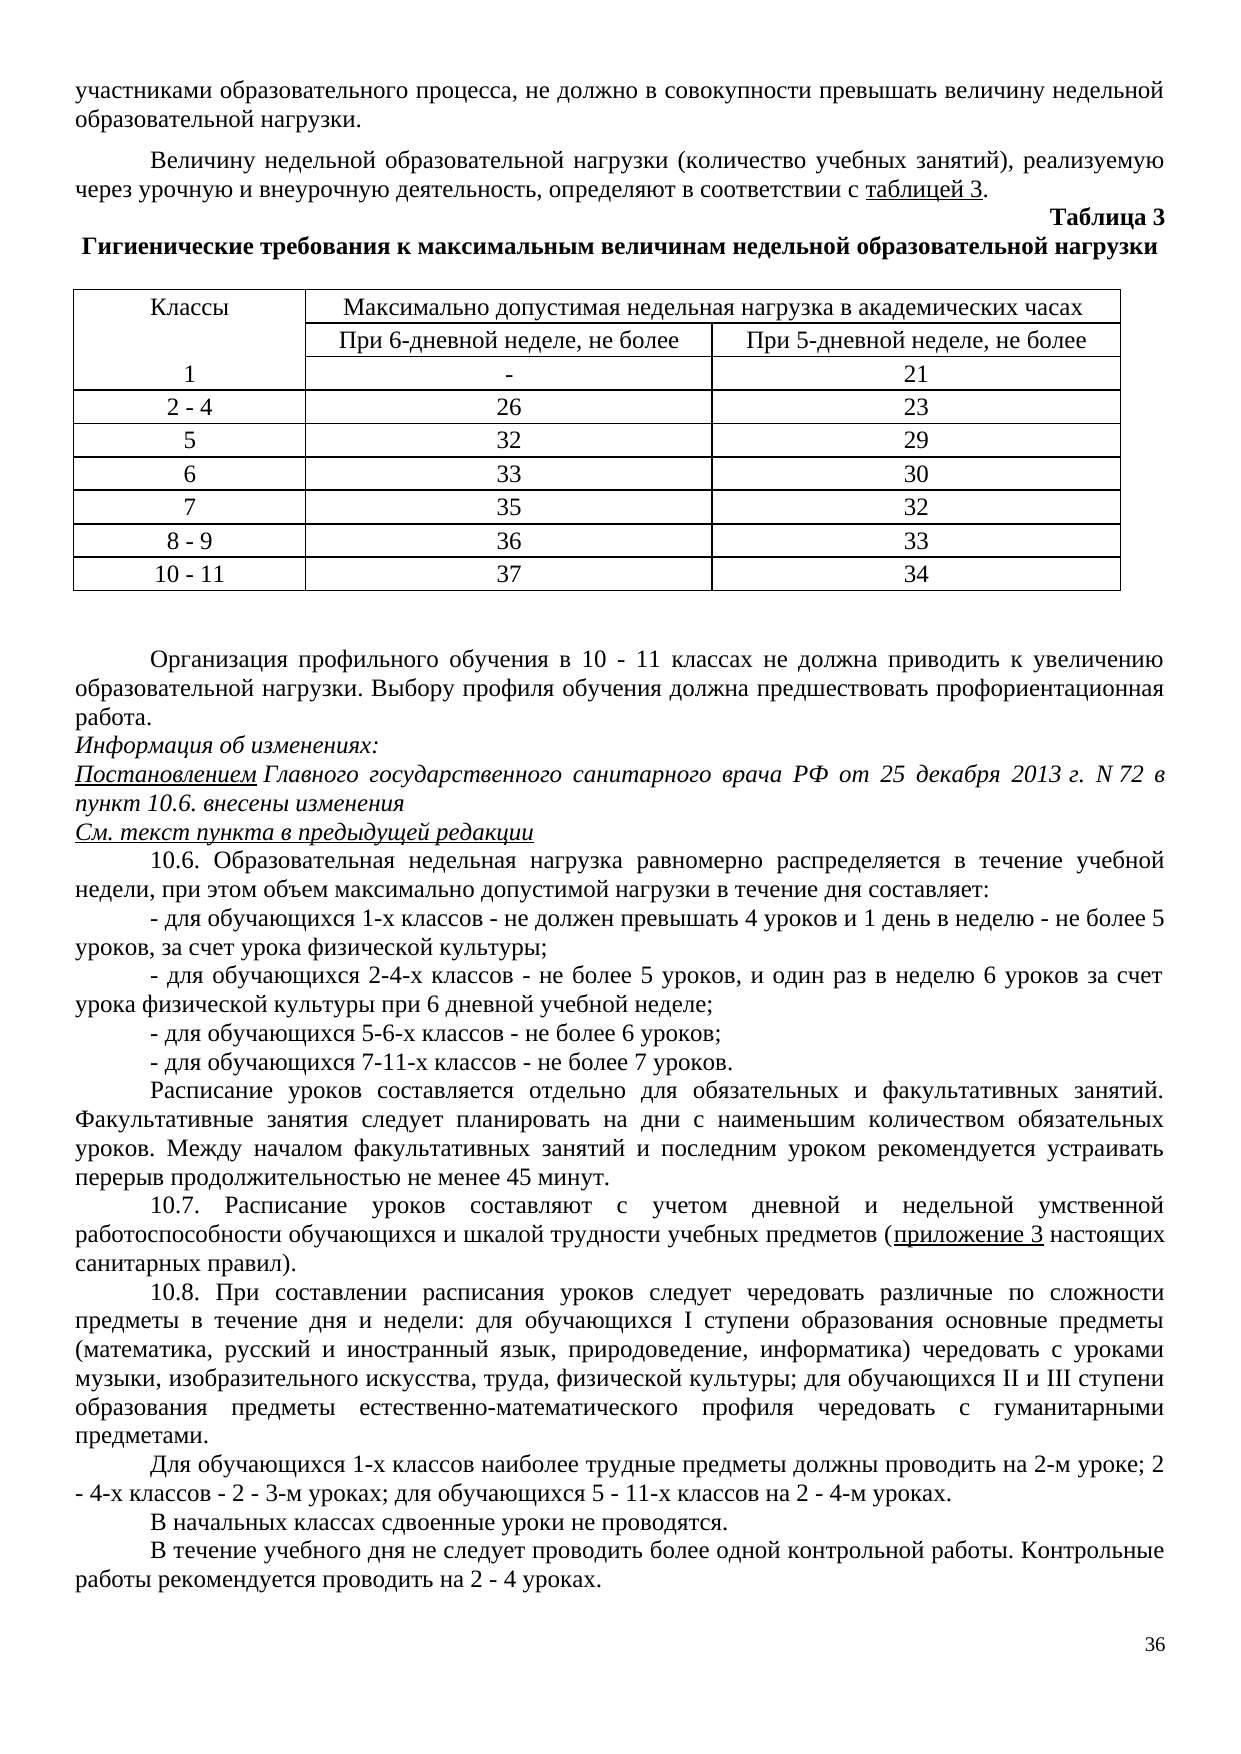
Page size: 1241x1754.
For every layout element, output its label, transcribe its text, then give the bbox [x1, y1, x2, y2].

text 10.8. При составлении расписания уроков следует чередовать различные по сложности предметы в течение дня и недели: для обучающихся I ступени образования основные предметы (математика, русский и иностранный язык, природоведение, информатика) чередовать с уроками музыки, изобразительного искусства, труда, физической культуры; для обучающихся II и III ступени образования предметы естественно-математического профиля чередовать с гуманитарными предметами. [75, 1277, 1165, 1449]
table_cell 1 [74, 356, 305, 389]
table_cell 26 [306, 391, 711, 422]
table_cell 7 [74, 491, 305, 523]
table_cell 29 [713, 424, 1120, 456]
table_cell 32 [713, 491, 1120, 523]
table_cell 34 [713, 558, 1120, 590]
text Постановлением Главного государственного санитарного врача РФ от 25 декабря 2013 г. N 72 в пункт 10.6. внесены изменения [75, 759, 1165, 817]
table_cell 33 [306, 458, 711, 489]
text См. текст пункта в предыдущей редакции [75, 817, 1165, 845]
text 10.7. Расписание уроков составляют с учетом дневной и недельной умственной работоспособности обучающихся и шкалой трудности учебных предметов (приложение 3 настоящих санитарных правил). [75, 1190, 1165, 1277]
text Информация об изменениях: [75, 730, 1165, 759]
table_cell 32 [306, 424, 711, 456]
table_cell 35 [306, 491, 711, 523]
text - для обучающихся 1-х классов - не должен превышать 4 уроков и 1 день в неделю - не более 5 уроков, за счет урока физической культуры; [75, 903, 1165, 960]
table_cell 10 - 11 [74, 558, 305, 590]
text 10.6. Образовательная недельная нагрузка равномерно распределяется в течение учебной недели, при этом объем максимально допустимой нагрузки в течение дня составляет: [75, 845, 1165, 903]
table_header Максимально допустимая недельная нагрузка в академических часах [306, 290, 1120, 322]
text Величину недельной образовательной нагрузки (количество учебных занятий), реализуемую через урочную и внеурочную деятельность, определяют в соответствии с таблицей 3. [75, 145, 1165, 202]
table_cell 23 [713, 391, 1120, 422]
table_cell - [306, 357, 711, 389]
table_cell 6 [74, 458, 305, 489]
table_cell При 6-дневной неделе, не более [306, 324, 711, 356]
table_cell 2 - 4 [74, 391, 305, 422]
table_cell 36 [306, 525, 711, 556]
text - для обучающихся 2-4-х классов - не более 5 уроков, и один раз в неделю 6 уроков за счет урока физической культуры при 6 дневной учебной неделе; [75, 960, 1165, 1018]
table_cell При 5-дневной неделе, не более [713, 324, 1120, 356]
table_cell 33 [713, 525, 1120, 556]
text В течение учебного дня не следует проводить более одной контрольной работы. Контрольные работы рекомендуется проводить на 2 - 4 уроках. [75, 1535, 1165, 1593]
text - для обучающихся 5-6-х классов - не более 6 уроков; [75, 1018, 1165, 1047]
table_cell 5 [74, 424, 305, 456]
text Таблица 3 [75, 202, 1165, 231]
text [75, 75, 1165, 132]
table_header Классы [74, 290, 305, 356]
text Гигиенические требования к максимальным величинам недельной образовательной нагрузки [75, 231, 1165, 260]
text Расписание уроков составляется отдельно для обязательных и факультативных занятий. Факультативные занятия следует планировать на дни с наименьшим количеством обязательных уроков. Между началом факультативных занятий и последним уроком рекомендуется устраивать перерыв продолжительностью не менее 45 минут. [75, 1075, 1165, 1190]
table_cell 8 - 9 [74, 525, 305, 556]
table_cell 21 [713, 357, 1120, 389]
text Организация профильного обучения в 10 - 11 классах не должна приводить к увеличению образовательной нагрузки. Выбору профиля обучения должна предшествовать профориентационная работа. [75, 644, 1165, 730]
text В начальных классах сдвоенные уроки не проводятся. [75, 1507, 1165, 1535]
table_cell 37 [306, 558, 711, 590]
text - для обучающихся 7-11-х классов - не более 7 уроков. [75, 1047, 1165, 1075]
table_cell 30 [713, 458, 1120, 489]
text Для обучающихся 1-х классов наиболее трудные предметы должны проводить на 2-м уроке; 2 - 4-х классов - 2 - 3-м уроках; для обучающихся 5 - 11-х классов на 2 - 4-м уроках. [75, 1449, 1165, 1507]
